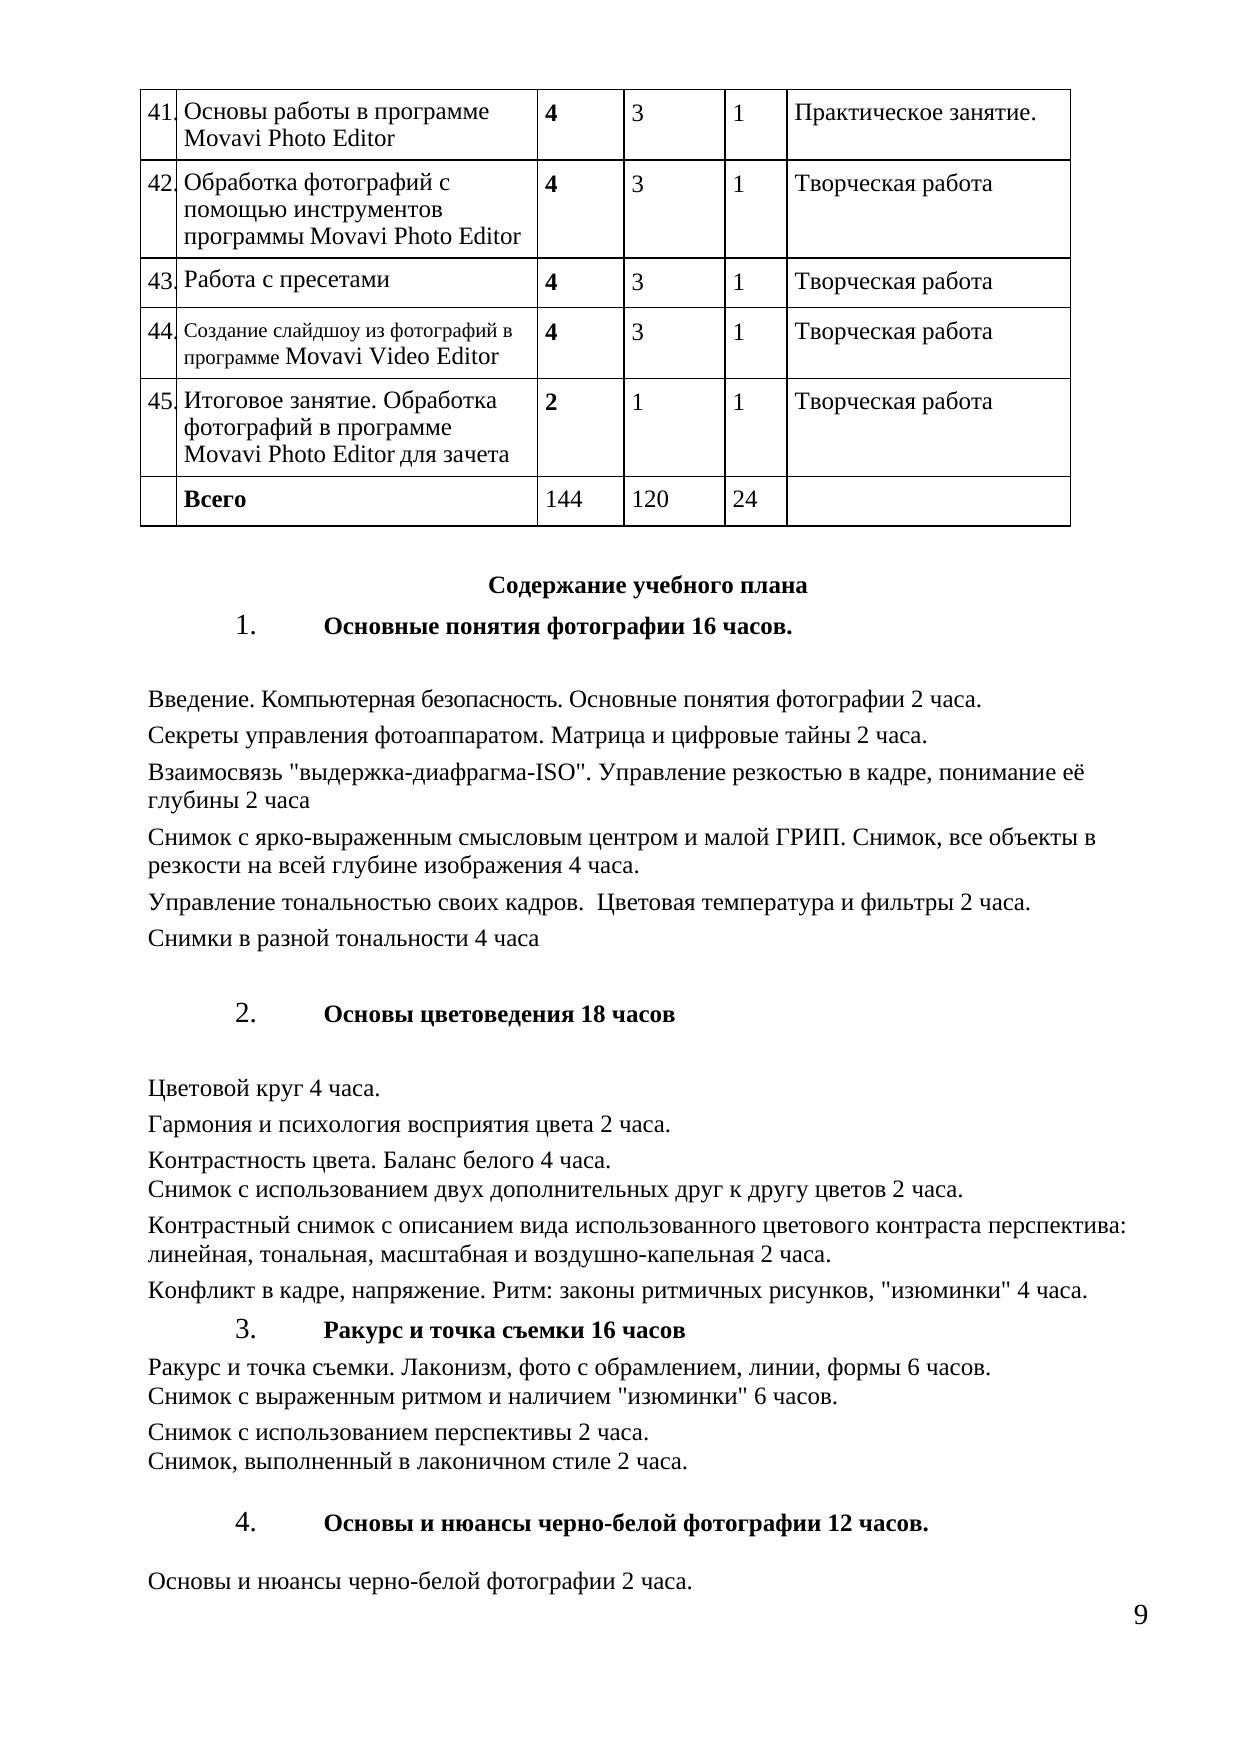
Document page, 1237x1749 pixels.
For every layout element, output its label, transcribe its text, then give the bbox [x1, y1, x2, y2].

list Основы и нюансы черно-белой фотографии 12 часов. [235, 1504, 1148, 1537]
table_cell 1 [726, 90, 786, 159]
table_cell [788, 477, 1070, 525]
text Снимок, выполненный в лаконичном стиле 2 часа. [148, 1446, 1148, 1475]
subtitle Конфликт в кадре, напряжение. Ритм: законы ритмичных рисунков, "изюминки" 4 часа. [148, 1275, 1148, 1304]
table_cell 4 [538, 161, 623, 257]
table_cell [141, 161, 176, 257]
table_cell 24 [726, 477, 786, 525]
subtitle Снимок с использованием перспективы 2 часа. [148, 1417, 1148, 1446]
subtitle Введение. Компьютерная безопасность. Основные понятия фотографии 2 часа. [148, 684, 1148, 713]
subtitle Цветовой круг 4 часа. [148, 1073, 1148, 1101]
table_cell 144 [538, 477, 623, 525]
table_cell Обработка фотографий с помощью инструментов программы Movavi Photo Editor [177, 161, 537, 257]
subtitle Контрастность цвета. Баланс белого 4 часа. [148, 1145, 1148, 1174]
table_cell 3 [625, 161, 724, 257]
subtitle Снимки в разной тональности 4 часа [148, 923, 1148, 952]
table_cell 3 [625, 259, 724, 307]
table_cell 1 [726, 379, 786, 476]
table_cell 3 [625, 308, 724, 378]
text Основы и нюансы черно-белой фотографии 2 часа. [148, 1566, 1148, 1595]
table_cell Творческая работа [788, 259, 1070, 307]
subtitle Основы цветоведения 18 часов [235, 995, 1148, 1029]
table_cell [141, 259, 176, 307]
table_cell 1 [625, 379, 724, 476]
table_cell [141, 90, 176, 159]
subtitle Контрастный снимок с описанием вида использованного цветового контраста перспектива: линейная, тональная, масштабная и воздушно-капельная 2 часа. [148, 1210, 1148, 1268]
subtitle Гармония и психология восприятия цвета 2 часа. [148, 1109, 1148, 1138]
subtitle Взаимосвязь "выдержка-диафрагма-ISО". Управление резкостью в кадре, понимание её глубины 2 часа [148, 757, 1148, 814]
subtitle Основные понятия фотографии 16 часов. [235, 607, 1148, 640]
table_cell Итоговое занятие. Обработка фотографий в программе Movavi Photo Editor для зачета [177, 379, 537, 476]
table_cell 1 [726, 308, 786, 378]
subtitle Снимок с ярко-выраженным смысловым центром и малой ГРИП. Снимок, все объекты в резкости на всей глубине изображения 4 часа. [148, 822, 1148, 879]
table_cell 1 [726, 161, 786, 257]
text Снимок с использованием двух дополнительных друг к другу цветов 2 часа. [148, 1174, 1148, 1203]
table_cell [141, 477, 176, 525]
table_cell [788, 90, 1070, 159]
table_cell Творческая работа [788, 379, 1070, 476]
table_cell [141, 308, 176, 378]
table_cell 1 [726, 259, 786, 307]
subtitle Секреты управления фотоаппаратом. Матрица и цифровые тайны 2 часа. [148, 720, 1148, 749]
table_cell [141, 379, 176, 476]
table_cell Всего [177, 477, 537, 525]
table_cell 4 [538, 308, 623, 378]
subtitle Ракурс и точка съемки 16 часов [235, 1311, 1148, 1345]
subtitle Ракурс и точка съемки. Лаконизм, фото с обрамлением, линии, формы 6 часов. [148, 1352, 1148, 1381]
table_cell 2 [538, 379, 623, 476]
text Снимок с выраженным ритмом и наличием "изюминки" 6 часов. [148, 1381, 1148, 1410]
subtitle Содержание учебного плана [148, 571, 1148, 599]
table_cell 4 [538, 259, 623, 307]
table_cell Творческая работа [788, 161, 1070, 257]
table_cell Творческая работа [788, 308, 1070, 378]
subtitle Управление тональностью своих кадров. Цветовая температура и фильтры 2 часа. [148, 887, 1148, 915]
table_cell Основы работы в программе Movavi Photo Editor [177, 90, 537, 159]
table_cell Создание слайдшоу из фотографий в программе Movavi Video Editor [177, 308, 537, 378]
table_cell 120 [625, 477, 724, 525]
table_cell 4 [538, 90, 623, 159]
table_cell 3 [625, 90, 724, 159]
table_cell Работа с пресетами [177, 259, 537, 307]
